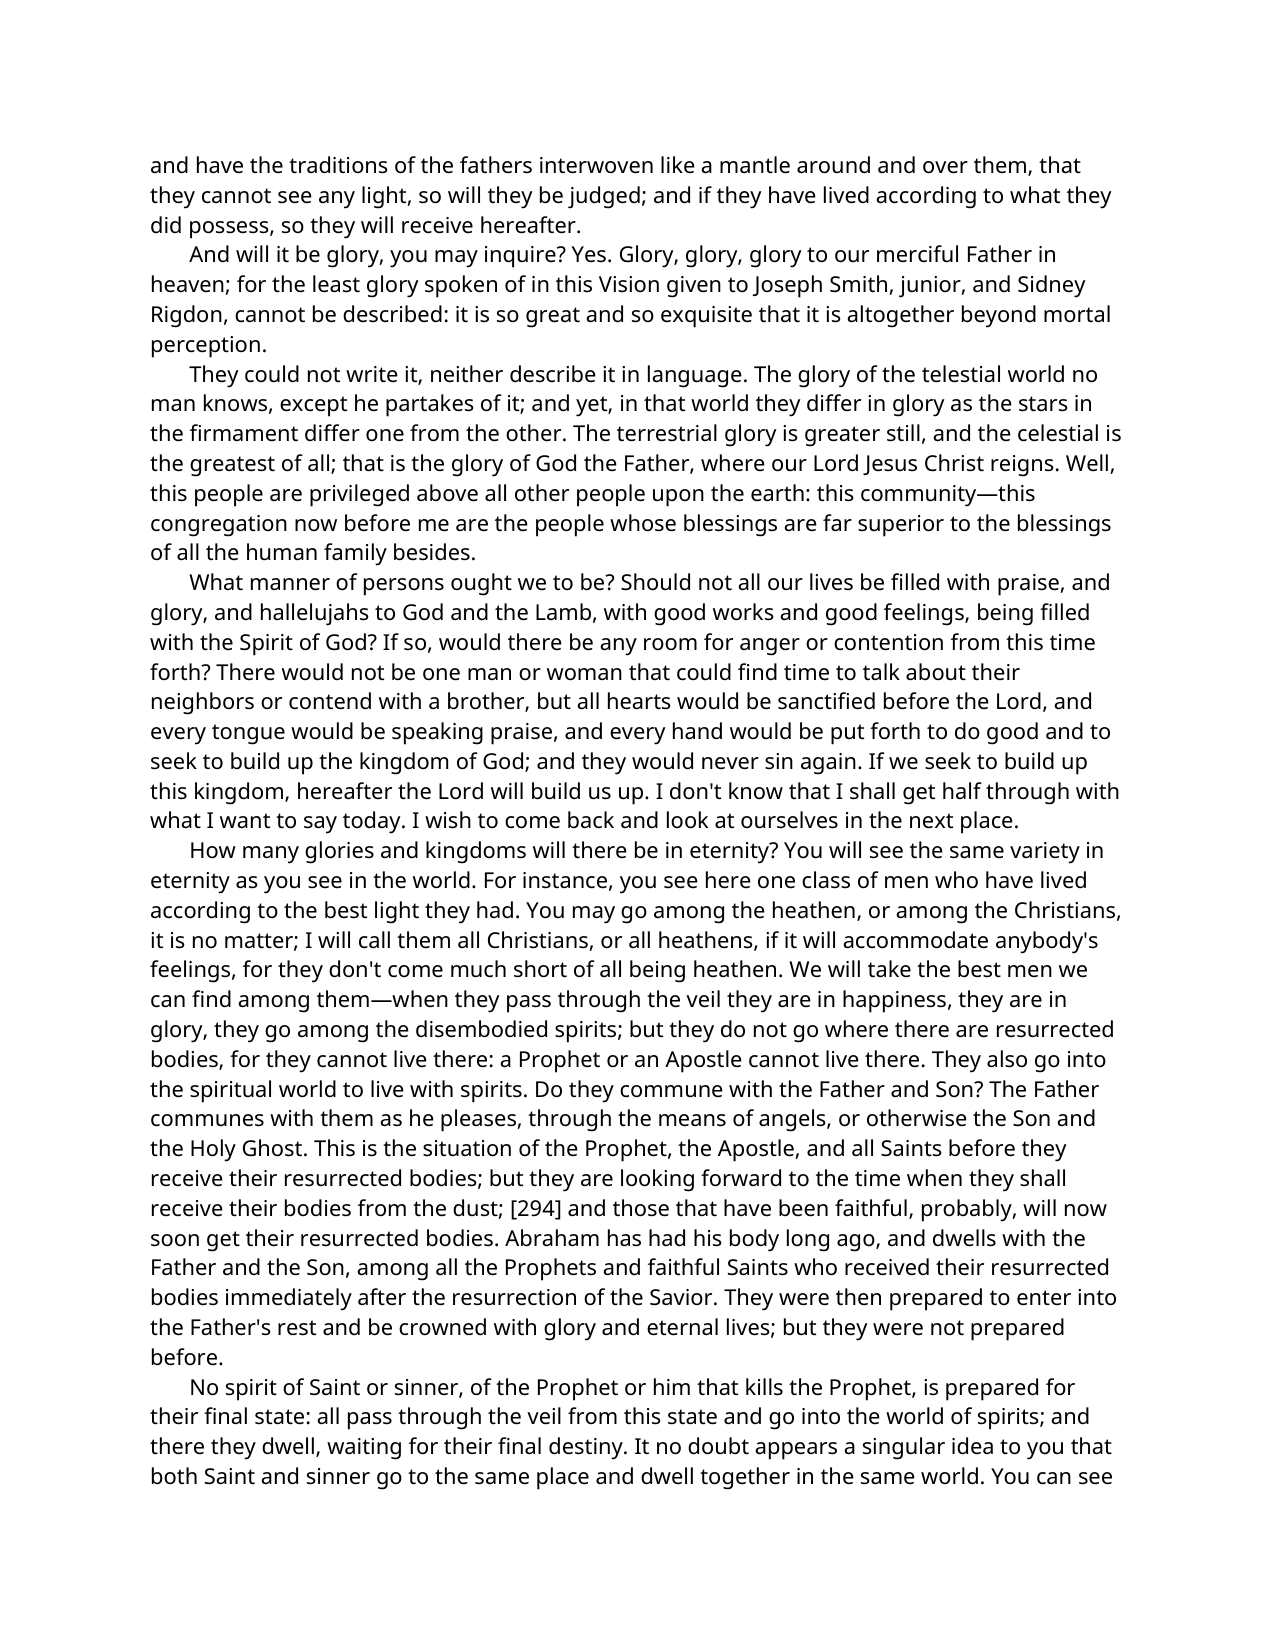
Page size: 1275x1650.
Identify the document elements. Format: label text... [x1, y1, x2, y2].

text They could not write it, neither describe it in language. The glory of the telestial world no man knows, except he partakes of it; and yet, in that world they differ in glory as the stars in the firmament differ one from the other. The terrestrial glory is greater still, and the celestial is the greatest of all; that is the glory of God the Father, where our Lord Jesus Christ reigns. Well, this people are privileged above all other people upon the earth: this community—this congregation now before me are the people whose blessings are far superior to the blessings of all the human family besides. [150, 358, 1125, 567]
text And will it be glory, you may inquire? Yes. Glory, glory, glory to our merciful Father in heaven; for the least glory spoken of in this Vision given to Joseph Smith, junior, and Sidney Rigdon, cannot be described: it is so great and so exquisite that it is altogether beyond mortal perception. [150, 239, 1125, 358]
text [150, 150, 1125, 239]
text How many glories and kingdoms will there be in eternity? You will see the same variety in eternity as you see in the world. For instance, you see here one class of men who have lived according to the best light they had. You may go among the heathen, or among the Christians, it is no matter; I will call them all Christians, or all heathens, if it will accommodate anybody's feelings, for they don't come much short of all being heathen. We will take the best men we can find among them—when they pass through the veil they are in happiness, they are in glory, they go among the disembodied spirits; but they do not go where there are resurrected bodies, for they cannot live there: a Prophet or an Apostle cannot live there. They also go into the spiritual world to live with spirits. Do they commune with the Father and Son? The Father communes with them as he pleases, through the means of angels, or otherwise the Son and the Holy Ghost. This is the situation of the Prophet, the Apostle, and all Saints before they receive their resurrected bodies; but they are looking forward to the time when they shall receive their bodies from the dust; [294] and those that have been faithful, probably, will now soon get their resurrected bodies. Abraham has had his body long ago, and dwells with the Father and the Son, among all the Prophets and faithful Saints who received their resurrected bodies immediately after the resurrection of the Savior. They were then prepared to enter into the Father's rest and be crowned with glory and eternal lives; but they were not prepared before. [150, 835, 1125, 1371]
text What manner of persons ought we to be? Should not all our lives be filled with praise, and glory, and hallelujahs to God and the Lamb, with good works and good feelings, being filled with the Spirit of God? If so, would there be any room for anger or contention from this time forth? There would not be one man or woman that could find time to talk about their neighbors or contend with a brother, but all hearts would be sanctified before the Lord, and every tongue would be speaking praise, and every hand would be put forth to do good and to seek to build up the kingdom of God; and they would never sin again. If we seek to build up this kingdom, hereafter the Lord will build us up. I don't know that I shall get half through with what I want to say today. I wish to come back and look at ourselves in the next place. [150, 567, 1125, 835]
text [150, 1371, 1125, 1491]
